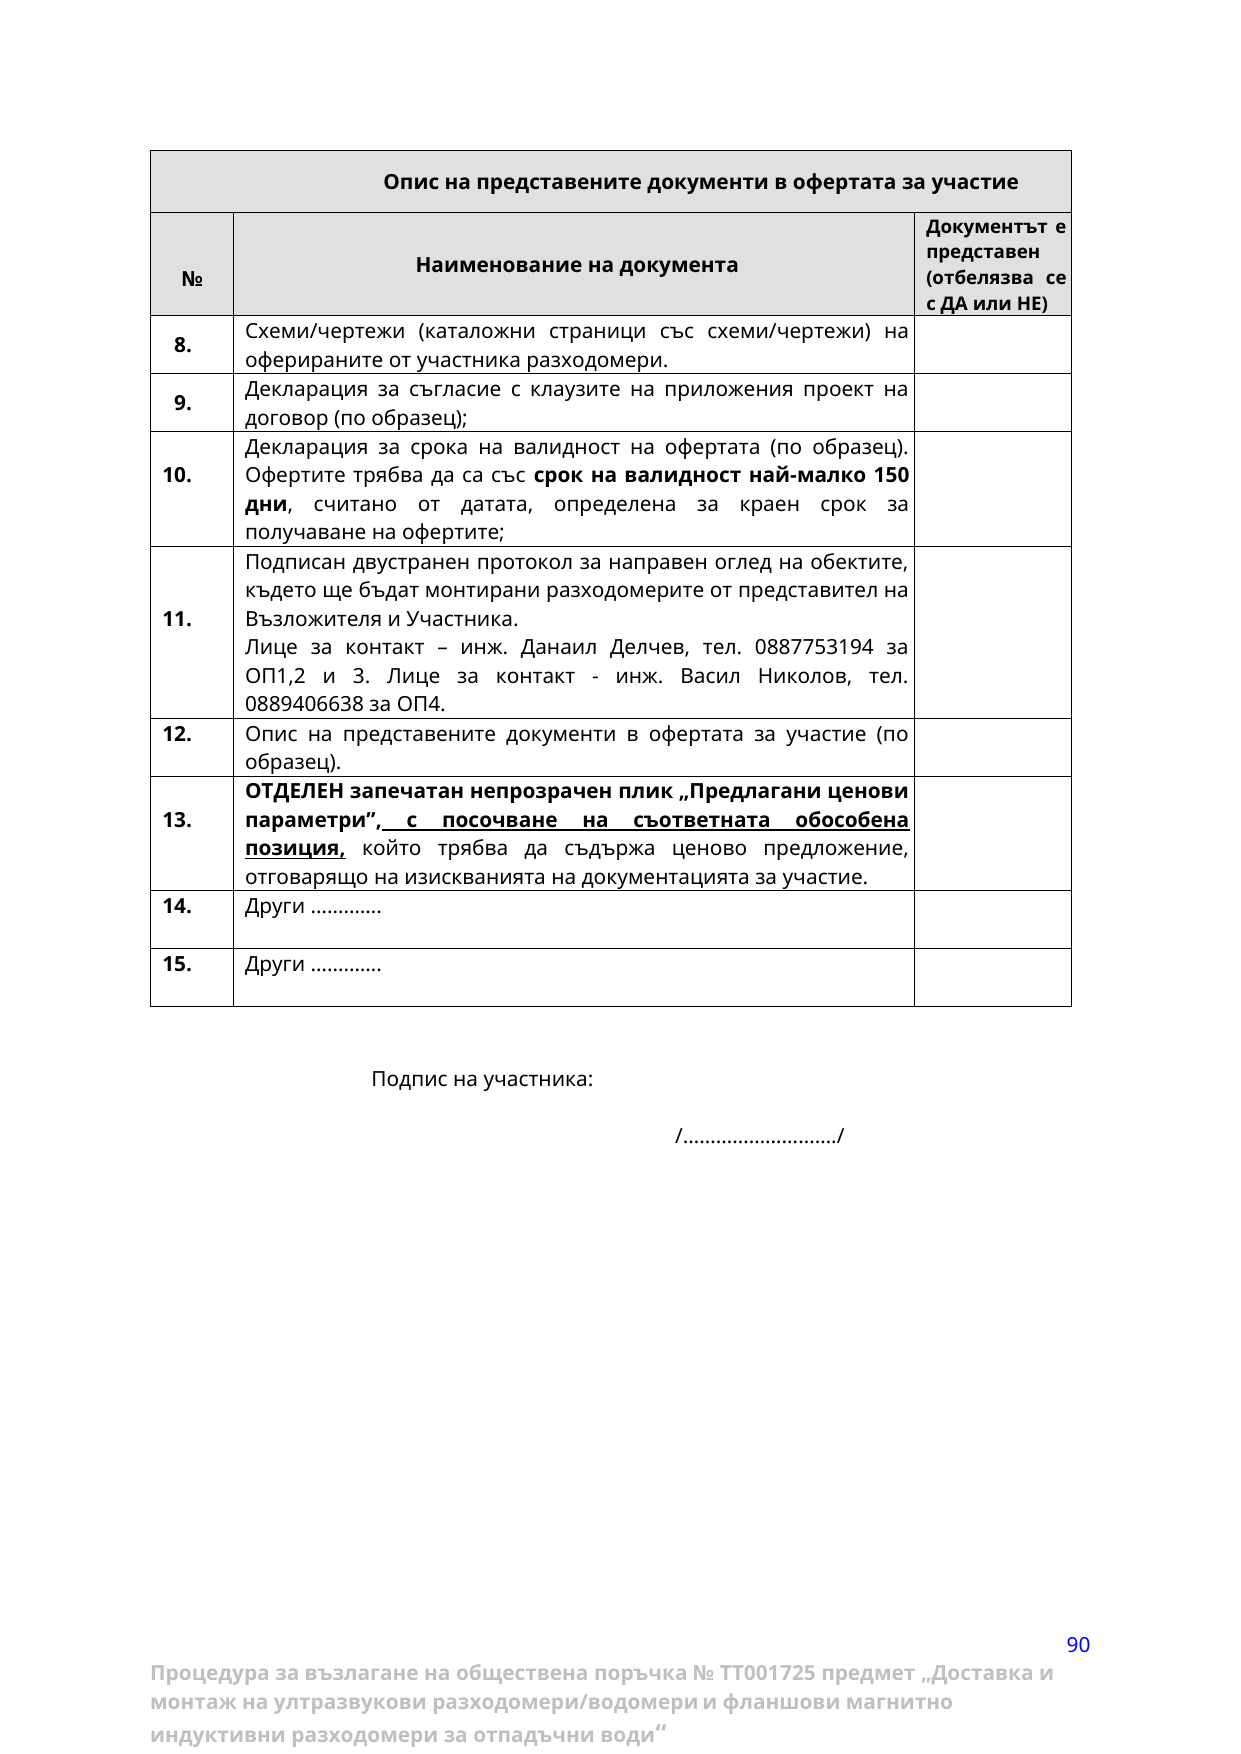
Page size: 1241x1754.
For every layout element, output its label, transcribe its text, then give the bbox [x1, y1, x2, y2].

table_cell Подписан двустранен протокол за направен оглед на обектите, където ще бъдат монтирани разходомерите от представител на Възложителя и Участника. Лице за контакт – инж. Данаил Делчев, тел. 0887753194 за ОП1,2 и 3. Лице за контакт - инж. Васил Николов, тел. 0889406638 за ОП4. [234, 547, 914, 718]
table_cell [151, 891, 233, 948]
table_cell [151, 374, 233, 431]
table_cell [151, 547, 233, 718]
table_cell ОТДЕЛЕН запечатан непрозрачен плик „Предлагани ценови параметри”, с посочване на съответната обособена позиция, който трябва да съдържа ценово предложение, отговарящо на изискванията на документацията за участие. [234, 777, 914, 890]
table_cell Декларация за срока на валидност на офертата (по образец). Офертите трябва да са със срок на валидност най-малко 150 дни, считано от датата, определена за краен срок за получаване на офертите; [234, 432, 914, 546]
table_cell Други …………. [234, 949, 914, 1006]
table_cell [915, 374, 1071, 431]
table_cell Декларация за съгласие с клаузите на приложения проект на договор (по образец); [234, 374, 914, 431]
text Подпис на участника: [297, 1064, 1096, 1092]
table_cell Схеми/чертежи (каталожни страници със схеми/чертежи) на оферираните от участника разходомери. [234, 316, 914, 373]
table_cell [915, 777, 1071, 890]
table_cell [915, 547, 1071, 718]
table_header Опис на представените документи в офертата за участие [151, 151, 1071, 212]
table_cell [915, 719, 1071, 776]
table_cell Наименование на документа [234, 213, 914, 315]
table_cell [915, 949, 1071, 1006]
table_cell [151, 432, 233, 546]
table_cell Опис на представените документи в офертата за участие (по образец). [234, 719, 914, 776]
table_cell [151, 316, 233, 373]
table_cell Документът е представен (отбелязва се с ДА или НЕ) [915, 213, 1071, 315]
table_cell [151, 777, 233, 890]
table_cell [151, 949, 233, 1006]
table_cell ) № [151, 213, 233, 315]
table_cell [151, 719, 233, 776]
table_cell [915, 891, 1071, 948]
text /………………………./ [675, 1121, 1096, 1149]
table_cell [915, 432, 1071, 546]
table_cell Други …………. [234, 891, 914, 948]
table_cell [915, 316, 1071, 373]
